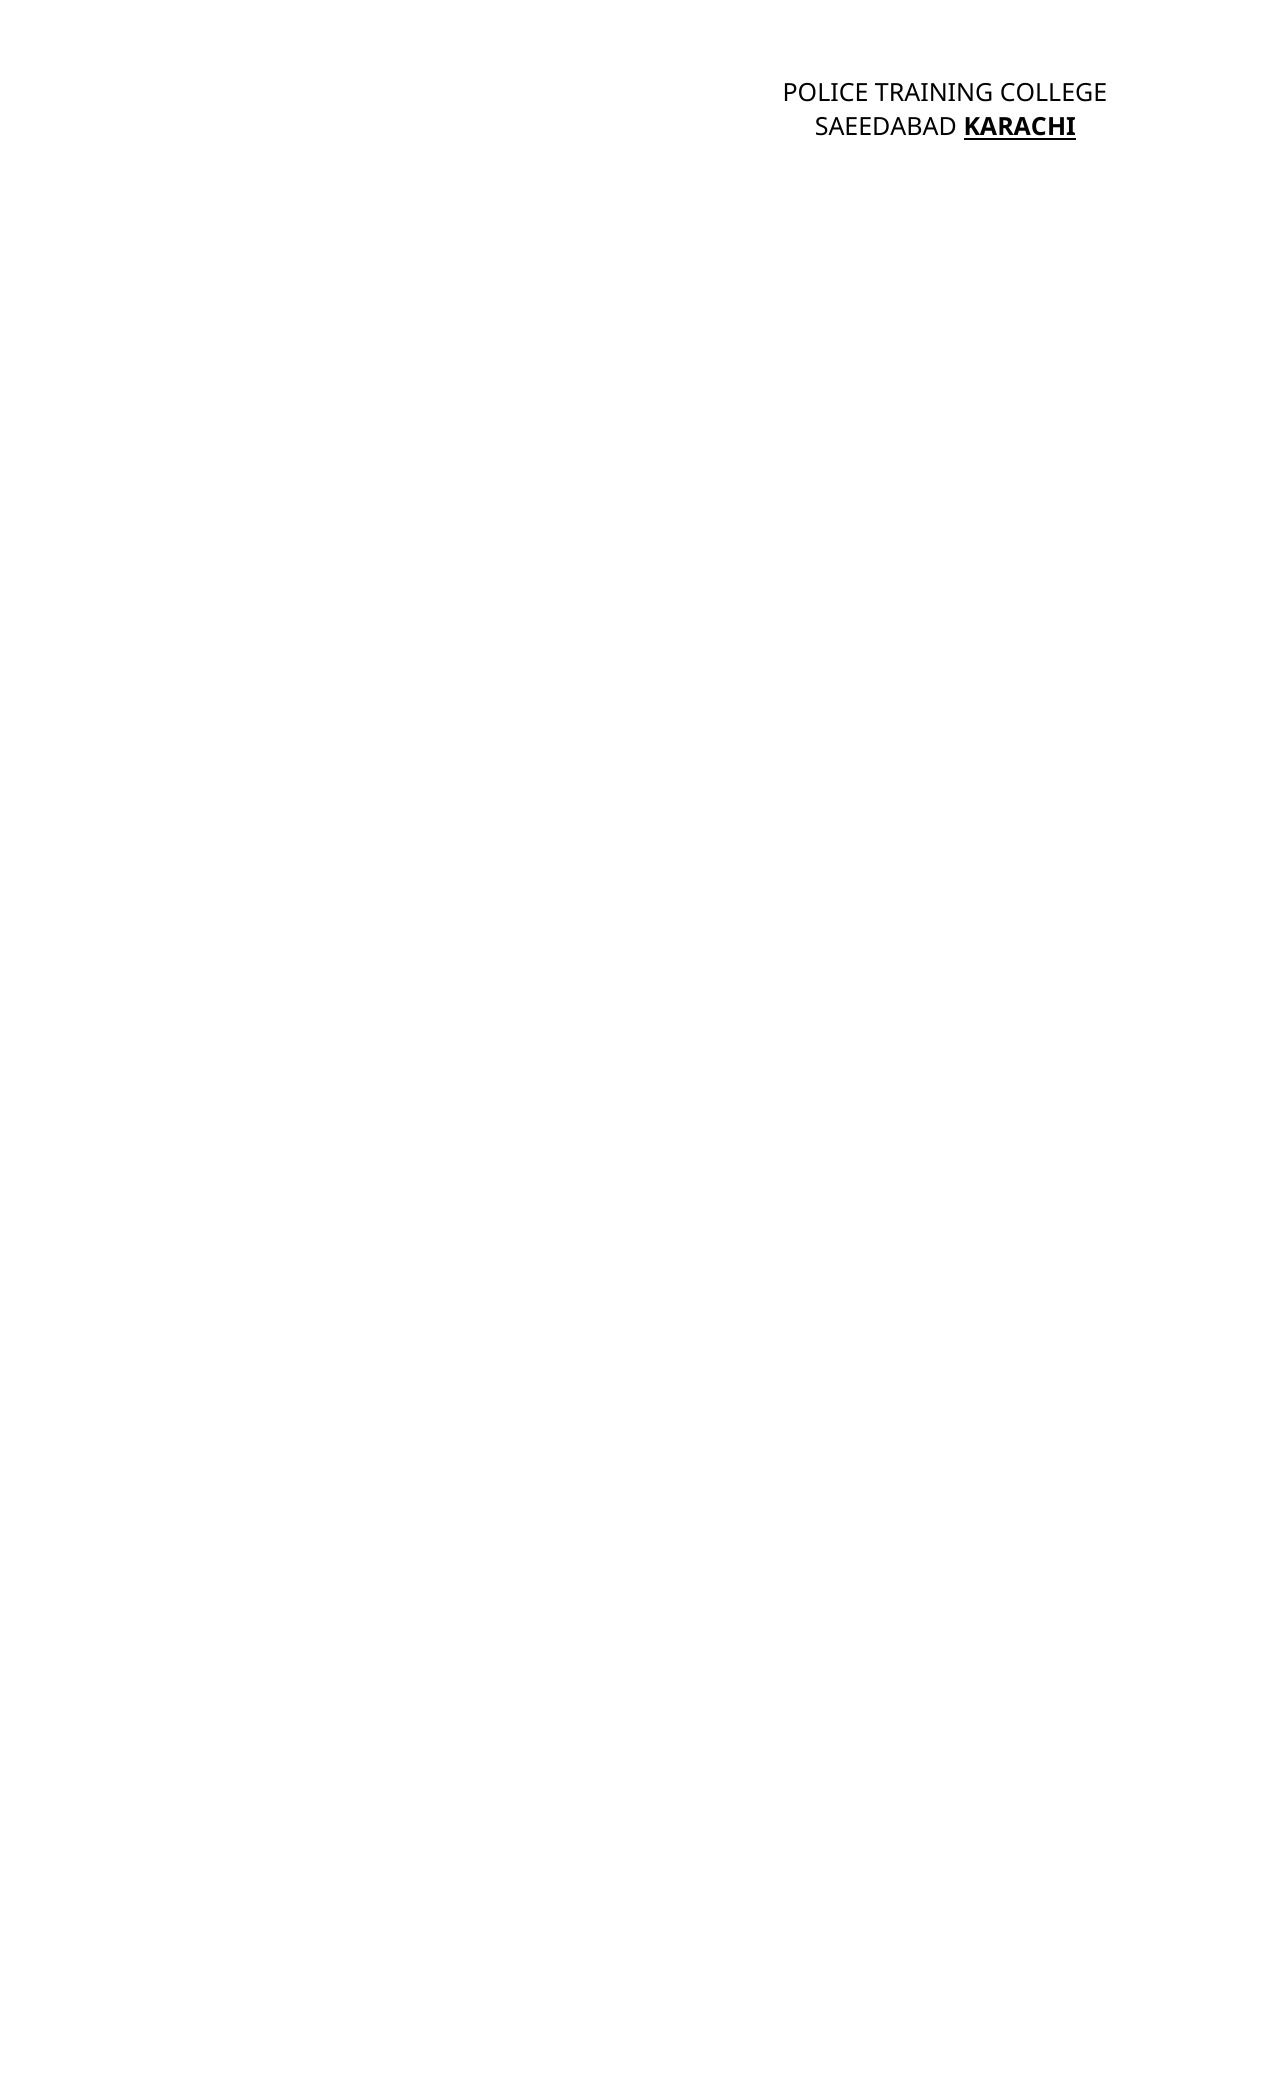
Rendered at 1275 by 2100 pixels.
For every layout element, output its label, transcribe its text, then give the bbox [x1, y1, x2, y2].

text POLICE TRAINING COLLEGE [720, 75, 1170, 109]
text SAEEDABAD KARACHI [720, 109, 1170, 143]
